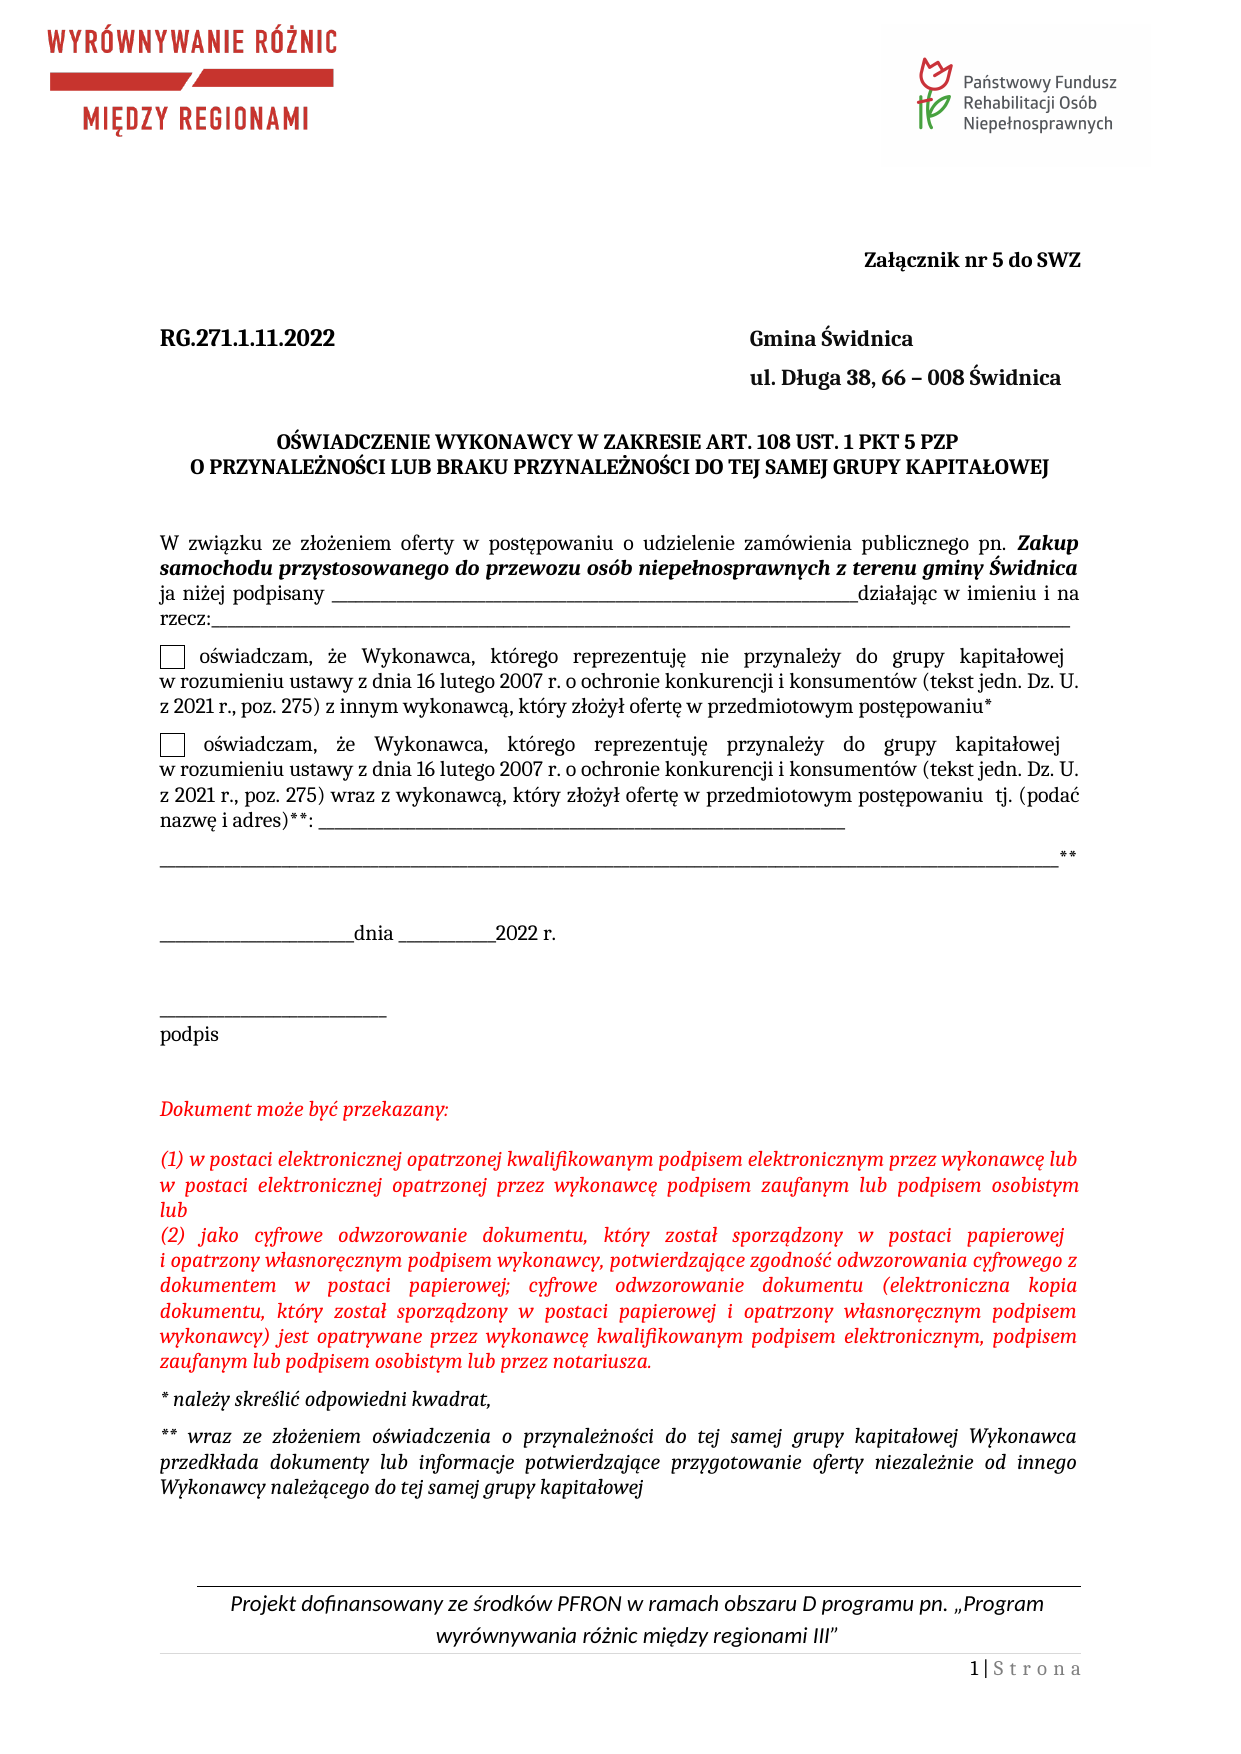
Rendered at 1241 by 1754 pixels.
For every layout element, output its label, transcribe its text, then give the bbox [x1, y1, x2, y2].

text W związku ze złożeniem oferty w postępowaniu o udzielenie zamówienia publicznego pn. Zakup samochodu przystosowanego do przewozu osób niepełnosprawnych z terenu gminy Świdnica ja niżej podpisany _________________________________________________________________działając w imieniu i na rzecz:__________________________________________________________________________________________________________ [159, 531, 1081, 631]
text ul. Długa 38, 66 – 008 Świdnica [749, 365, 1081, 417]
text OŚWIADCZENIE WYKONAWCY W ZAKRESIE ART. 108 UST. 1 PKT 5 PZP O PRZYNALEŻNOŚCI LUB BRAKU PRZYNALEŻNOŚCI DO TEJ SAMEJ GRUPY KAPITAŁOWEJ [159, 430, 1081, 480]
text ** wraz ze złożeniem oświadczenia o przynależności do tej samej grupy kapitałowej Wykonawca przedkłada dokumenty lub informacje potwierdzające przygotowanie oferty niezależnie od innego Wykonawcy należącego do tej samej grupy kapitałowej [159, 1424, 1081, 1500]
text ________________________dnia ____________2022 r. [159, 921, 1081, 946]
text Dokument może być przekazany: (1) w postaci elektronicznej opatrzonej kwalifikowanym podpisem elektronicznym przez wykonawcę lub w postaci elektronicznej opatrzonej przez wykonawcę podpisem zaufanym lub podpisem osobistym lub (2) jako cyfrowe odwzorowanie dokumentu, który został sporządzony w postaci papierowej i opatrzony własnoręcznym podpisem wykonawcy, potwierdzające zgodność odwzorowania cyfrowego z dokumentem w postaci papierowej; cyfrowe odwzorowanie dokumentu (elektroniczna kopia dokumentu, który został sporządzony w postaci papierowej i opatrzony własnoręcznym podpisem wykonawcy) jest opatrywane przez wykonawcę kwalifikowanym podpisem elektronicznym, podpisem zaufanym lub podpisem osobistym lub przez notariusza. [159, 1097, 1081, 1374]
text _______________________________________________________________________________________________________________** [159, 845, 1081, 871]
text Załącznik nr 5 do SWZ [159, 248, 1081, 273]
text ____________________________ podpis [159, 996, 1081, 1047]
text * należy skreślić odpowiedni kwadrat, [159, 1387, 1081, 1412]
text oświadczam, że Wykonawca, którego reprezentuję przynależy do grupy kapitałowej w rozumieniu ustawy z dnia 16 lutego 2007 r. o ochronie konkurencji i konsumentów (tekst jedn. Dz. U. z 2021 r., poz. 275) wraz z wykonawcą, który złożył ofertę w przedmiotowym postępowaniu tj. (podać nazwę i adres)**: _________________________________________________________________ [159, 732, 1081, 833]
picture [47, 24, 337, 137]
text RG.271.1.11.2022 Gmina Świdnica [159, 323, 1081, 352]
text oświadczam, że Wykonawca, którego reprezentuję nie przynależy do grupy kapitałowej w rozumieniu ustawy z dnia 16 lutego 2007 r. o ochronie konkurencji i konsumentów (tekst jedn. Dz. U. z 2021 r., poz. 275) z innym wykonawcą, który złożył ofertę w przedmiotowym postępowaniu* [159, 644, 1081, 719]
picture [881, 24, 1152, 167]
